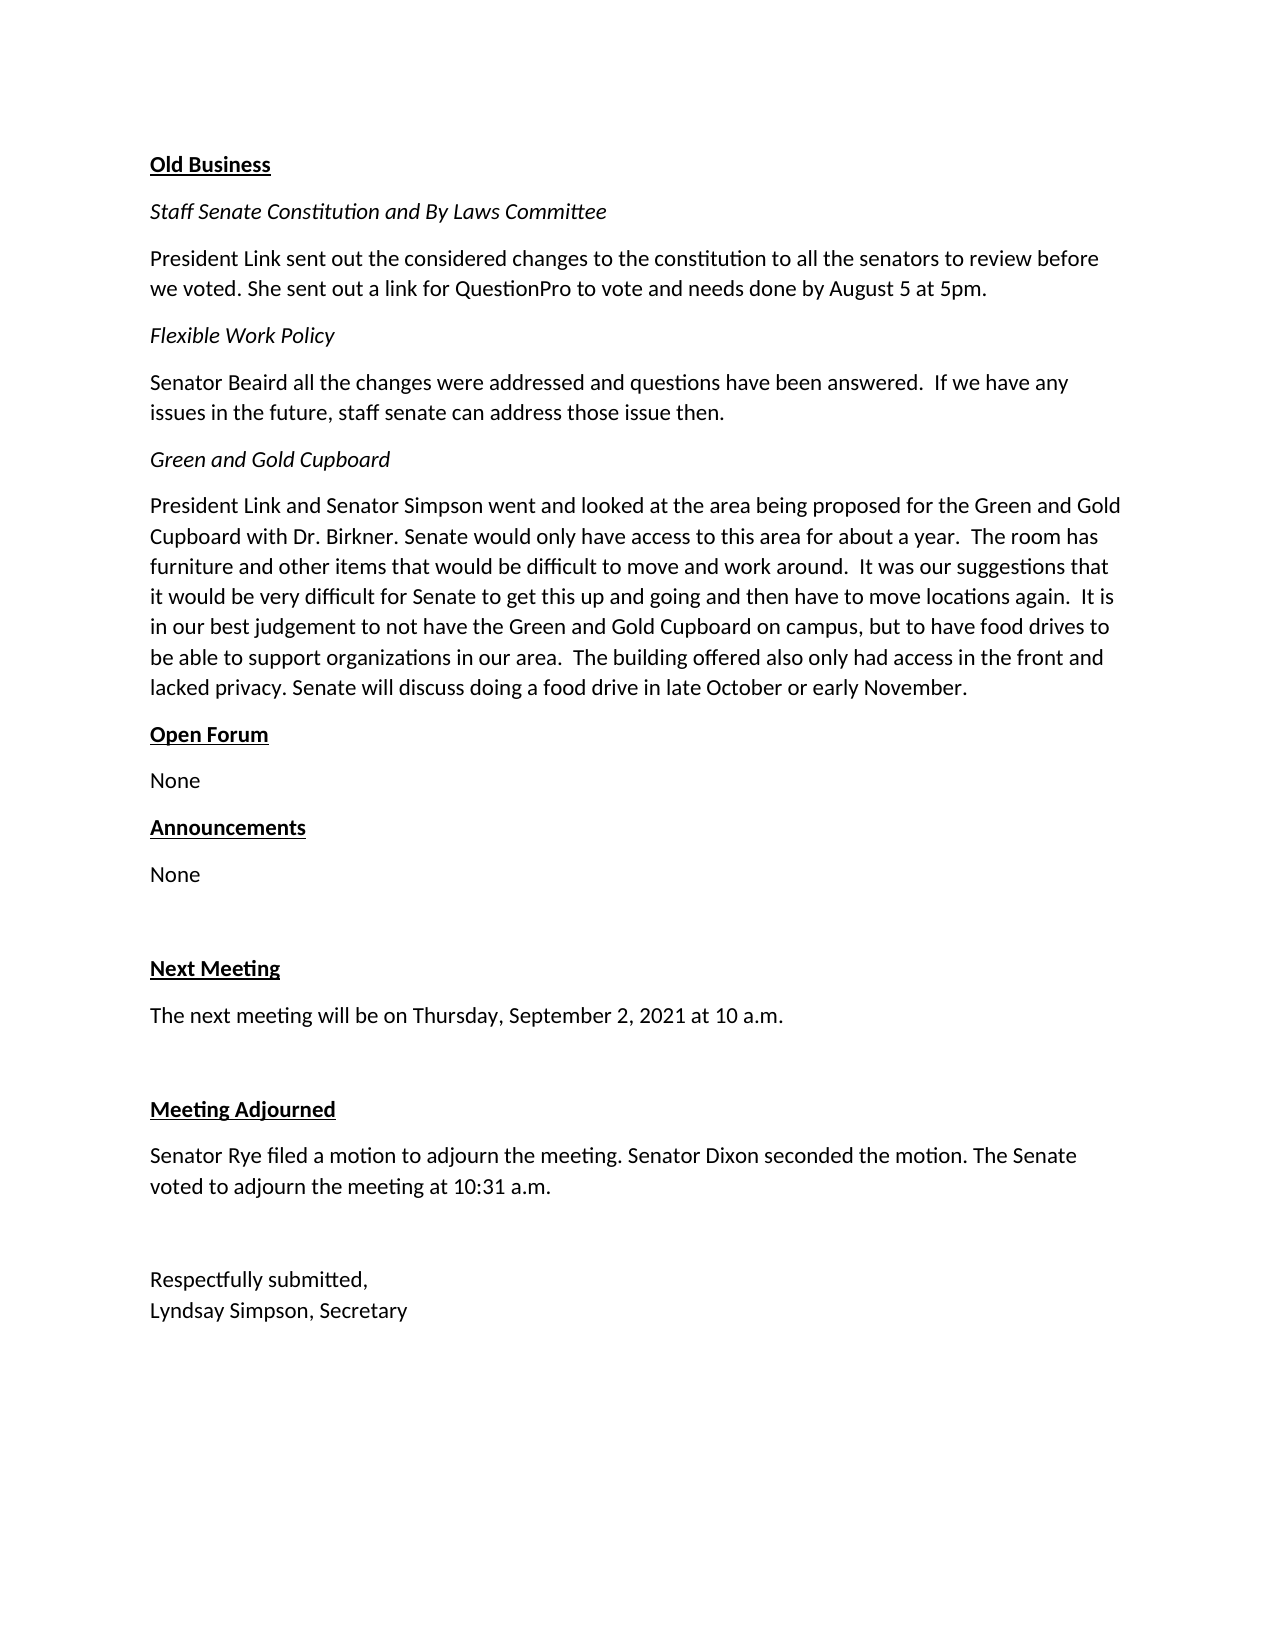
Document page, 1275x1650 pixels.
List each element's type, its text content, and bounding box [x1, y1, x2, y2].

text Old Business [150, 150, 1125, 178]
text Next Meeting [150, 954, 1125, 982]
text Announcements [150, 813, 1125, 842]
text President Link sent out the considered changes to the constitution to all the senators to review before we voted. She sent out a link for QuestionPro to vote and needs done by August 5 at 5pm. [150, 244, 1125, 302]
text Meeting Adjourned [150, 1095, 1125, 1123]
text Senator Beaird all the changes were addressed and questions have been answered. If we have any issues in the future, staff senate can address those issue then. [150, 368, 1125, 426]
text The next meeting will be on Thursday, September 2, 2021 at 10 a.m. [150, 1001, 1125, 1029]
text Respectfully submitted, Lyndsay Simpson, Secretary [150, 1266, 1125, 1324]
text Flexible Work Policy [150, 321, 1125, 349]
text President Link and Senator Simpson went and looked at the area being proposed for the Green and Gold Cupboard with Dr. Birkner. Senate would only have access to this area for about a year. The room has furniture and other items that would be difficult to move and work around. It was our suggestions that it would be very difficult for Senate to get this up and going and then have to move locations again. It is in our best judgement to not have the Green and Gold Cupboard on campus, but to have food drives to be able to support organizations in our area. The building offered also only had access in the front and lacked privacy. Senate will discuss doing a food drive in late October or early November. [150, 492, 1125, 701]
text None [150, 860, 1125, 888]
text Senator Rye filed a motion to adjourn the meeting. Senator Dixon seconded the motion. The Senate voted to adjourn the meeting at 10:31 a.m. [150, 1142, 1125, 1200]
text Staff Senate Constitution and By Laws Committee [150, 197, 1125, 225]
text Open Forum [150, 720, 1125, 748]
text Green and Gold Cupboard [150, 445, 1125, 473]
text None [150, 767, 1125, 795]
